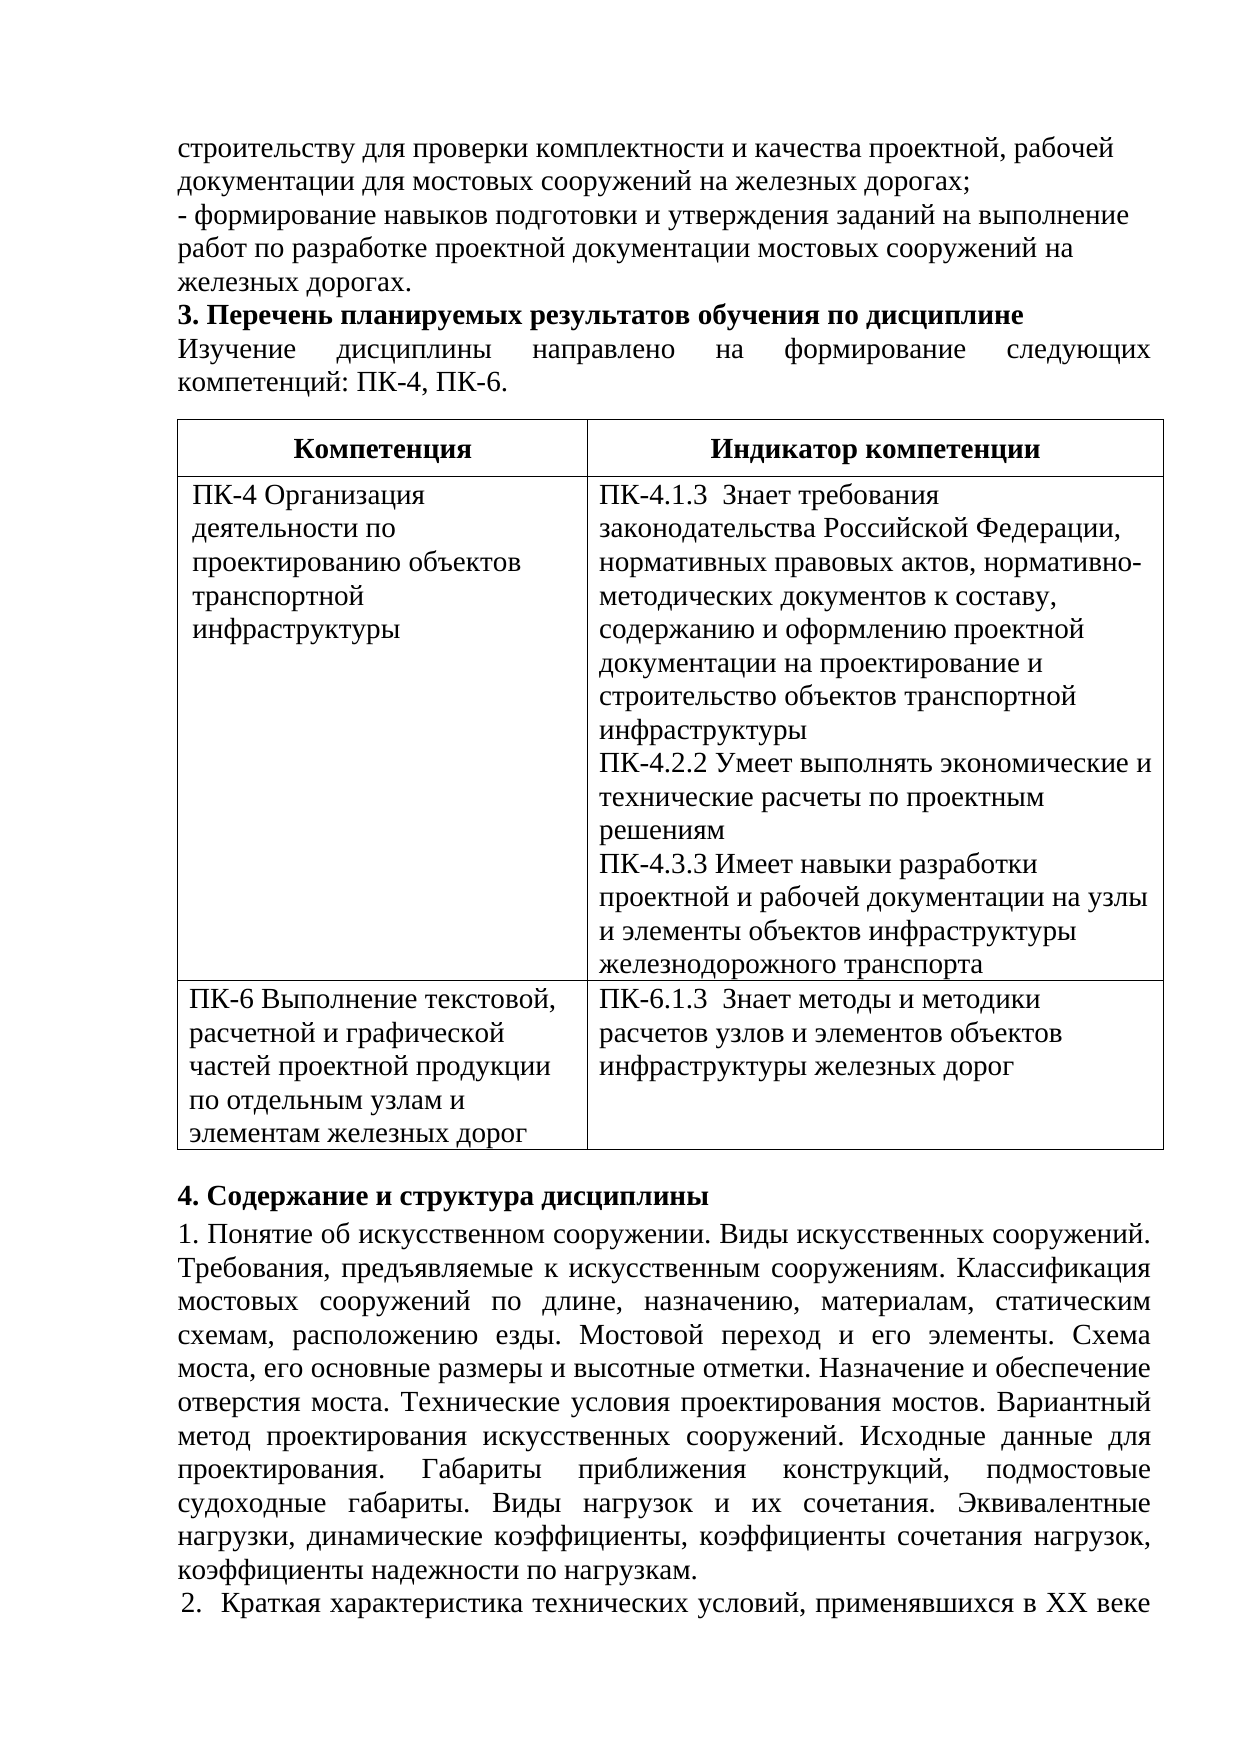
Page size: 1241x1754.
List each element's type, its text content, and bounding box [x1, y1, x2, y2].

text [177, 1585, 1152, 1619]
text - формирование навыков подготовки и утверждения заданий на выполнение работ по разработке проектной документации мостовых сооружений на железных дорогах. [177, 197, 1152, 297]
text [177, 130, 1152, 197]
table_cell ПК-6 Выполнение текстовой, расчетной и графической частей проектной продукции по отдельным узлам и элементам железных дорог [178, 981, 587, 1149]
table_cell ПК-6.1.3 Знает методы и методики расчетов узлов и элементов объектов инфраструктуры железных дорог [588, 981, 1163, 1149]
text 1. Понятие об искусственном сооружении. Виды искусственных сооружений. Требования, предъявляемые к искусственным сооружениям. Классификация мостовых сооружений по длине, назначению, материалам, статическим схемам, расположению езды. Мостовой переход и его элементы. Схема моста, его основные размеры и высотные отметки. Назначение и обеспечение отверстия моста. Технические условия проектирования мостов. Вариантный метод проектирования искусственных сооружений. Исходные данные для проектирования. Габариты приближения конструкций, подмостовые судоходные габариты. Виды нагрузок и их сочетания. Эквивалентные нагрузки, динамические коэффициенты, коэффициенты сочетания нагрузок, коэффициенты надежности по нагрузкам. [177, 1216, 1152, 1585]
text Изучение дисциплины направлено на формирование следующих компетенций: ПК-4, ПК-6. [177, 331, 1152, 398]
table_header Индикатор компетенции [588, 420, 1163, 476]
table_cell ПК-4 Организация деятельности по проектированию объектов транспортной инфраструктуры [178, 477, 587, 980]
text 3. Перечень планируемых результатов обучения по дисциплине [177, 297, 1152, 331]
table_header Компетенция [178, 420, 587, 476]
text 4. Содержание и структура дисциплины [177, 1178, 1152, 1211]
table_cell ПК-4.1.3 Знает требования законодательства Российской Федерации, нормативных правовых актов, нормативно-методических документов к составу, содержанию и оформлению проектной документации на проектирование и строительство объектов транспортной инфраструктуры ПК-4.2.2 Умеет выполнять экономические и технические расчеты по проектным решениям ПК-4.3.3 Имеет навыки разработки проектной и рабочей документации на узлы и элементы объектов инфраструктуры железнодорожного транспорта [588, 477, 1163, 980]
